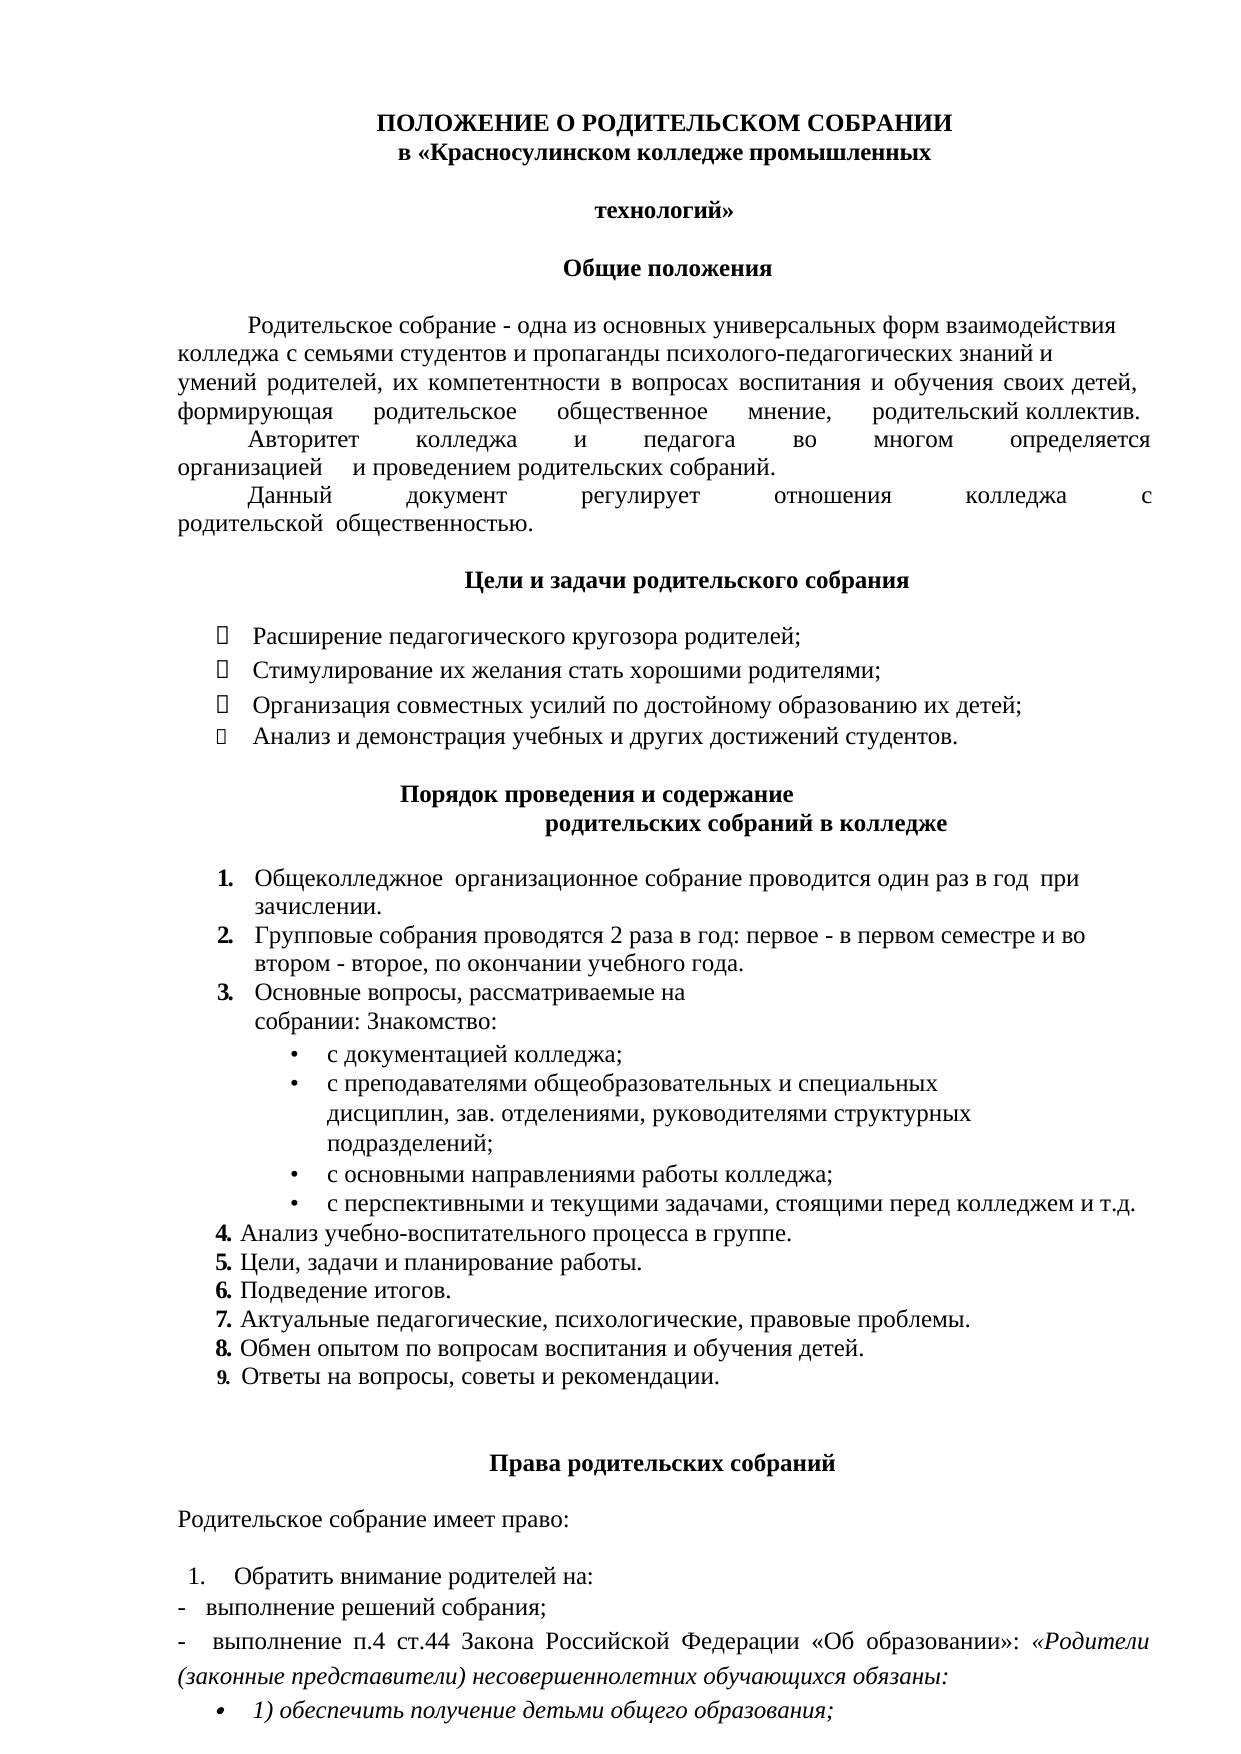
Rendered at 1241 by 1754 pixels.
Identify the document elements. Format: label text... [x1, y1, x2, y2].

list Стимулирование их желания стать хорошими родителями; [215, 652, 1223, 686]
list 1) обеспечить получение детьми общего образования; [215, 1695, 1223, 1724]
list с документацией колледжа; [290, 1039, 1223, 1068]
text Родительское собрание - одна из основных универсальных форм взаимодействия колледжа с семьями студентов и пропаганды психолого-педагогических знаний и [177, 311, 1118, 367]
list Обратить внимание родителей на: [187, 1561, 1223, 1590]
text умений родителей, их компетентности в вопросах воспитания и обучения своих детей, формирующая родительское общественное мнение, родительский коллектив. [177, 367, 1152, 424]
subtitle ПОЛОЖЕНИЕ О РОДИТЕЛЬСКОМ СОБРАНИИ [376, 108, 953, 137]
list Организация совместных усилий по достойному образованию их детей; [215, 686, 1223, 720]
subtitle Права родительских собраний [372, 1448, 953, 1476]
list с перспективными и текущими задачами, стоящими перед колледжем и т.д. [290, 1188, 1223, 1217]
list с преподавателями общеобразовательных и специальных дисциплин, зав. отделениями, руководителями структурных подразделений; [290, 1068, 1062, 1156]
list Анализ и демонстрация учебных и других достижений студентов. [215, 721, 1223, 750]
text в «Красносулинском колледже промышленных технологий» [376, 137, 953, 224]
list Основные вопросы, рассматриваемые на собрании: Знакомство: [217, 977, 794, 1035]
list Ответы на вопросы, советы и рекомендации. [217, 1362, 1223, 1390]
list выполнение п.4 ст.44 Закона Российской Федерации «Об образовании»: «Родители (законные представители) несовершеннолетних обучающихся обязаны: [177, 1626, 1152, 1689]
subtitle Цели и задачи родительского собрания [464, 565, 1223, 594]
list с основными направлениями работы колледжа; [290, 1159, 1223, 1188]
list Цели, задачи и планирование работы. [215, 1247, 1223, 1276]
list Анализ учебно-воспитательного процесса в группе. [215, 1219, 1223, 1247]
list Расширение педагогического кругозора родителей; [215, 618, 1223, 652]
subtitle Порядок проведения и содержание родительских собраний в колледже [400, 779, 953, 837]
text Родительское собрание имеет право: [177, 1504, 1223, 1533]
text Данный документ регулирует отношения колледжа с родительской общественностью. [177, 481, 1152, 537]
list Обмен опытом по вопросам воспитания и обучения детей. [215, 1333, 1223, 1362]
list Групповые собрания проводятся 2 раза в год: первое - в первом семестре и во втором - второе, по окончании учебного года. [217, 921, 1086, 977]
text Общие положения [376, 253, 953, 282]
list Подведение итогов. [215, 1276, 1223, 1304]
text Авторитет колледжа и педагога во многом определяется организацией и проведением родительских собраний. [177, 424, 1152, 481]
list Общеколледжное организационное собрание проводится один раз в год при зачислении. [217, 864, 1089, 920]
list выполнение решений собрания; [177, 1592, 1223, 1621]
list Актуальные педагогические, психологические, правовые проблемы. [215, 1304, 1223, 1333]
